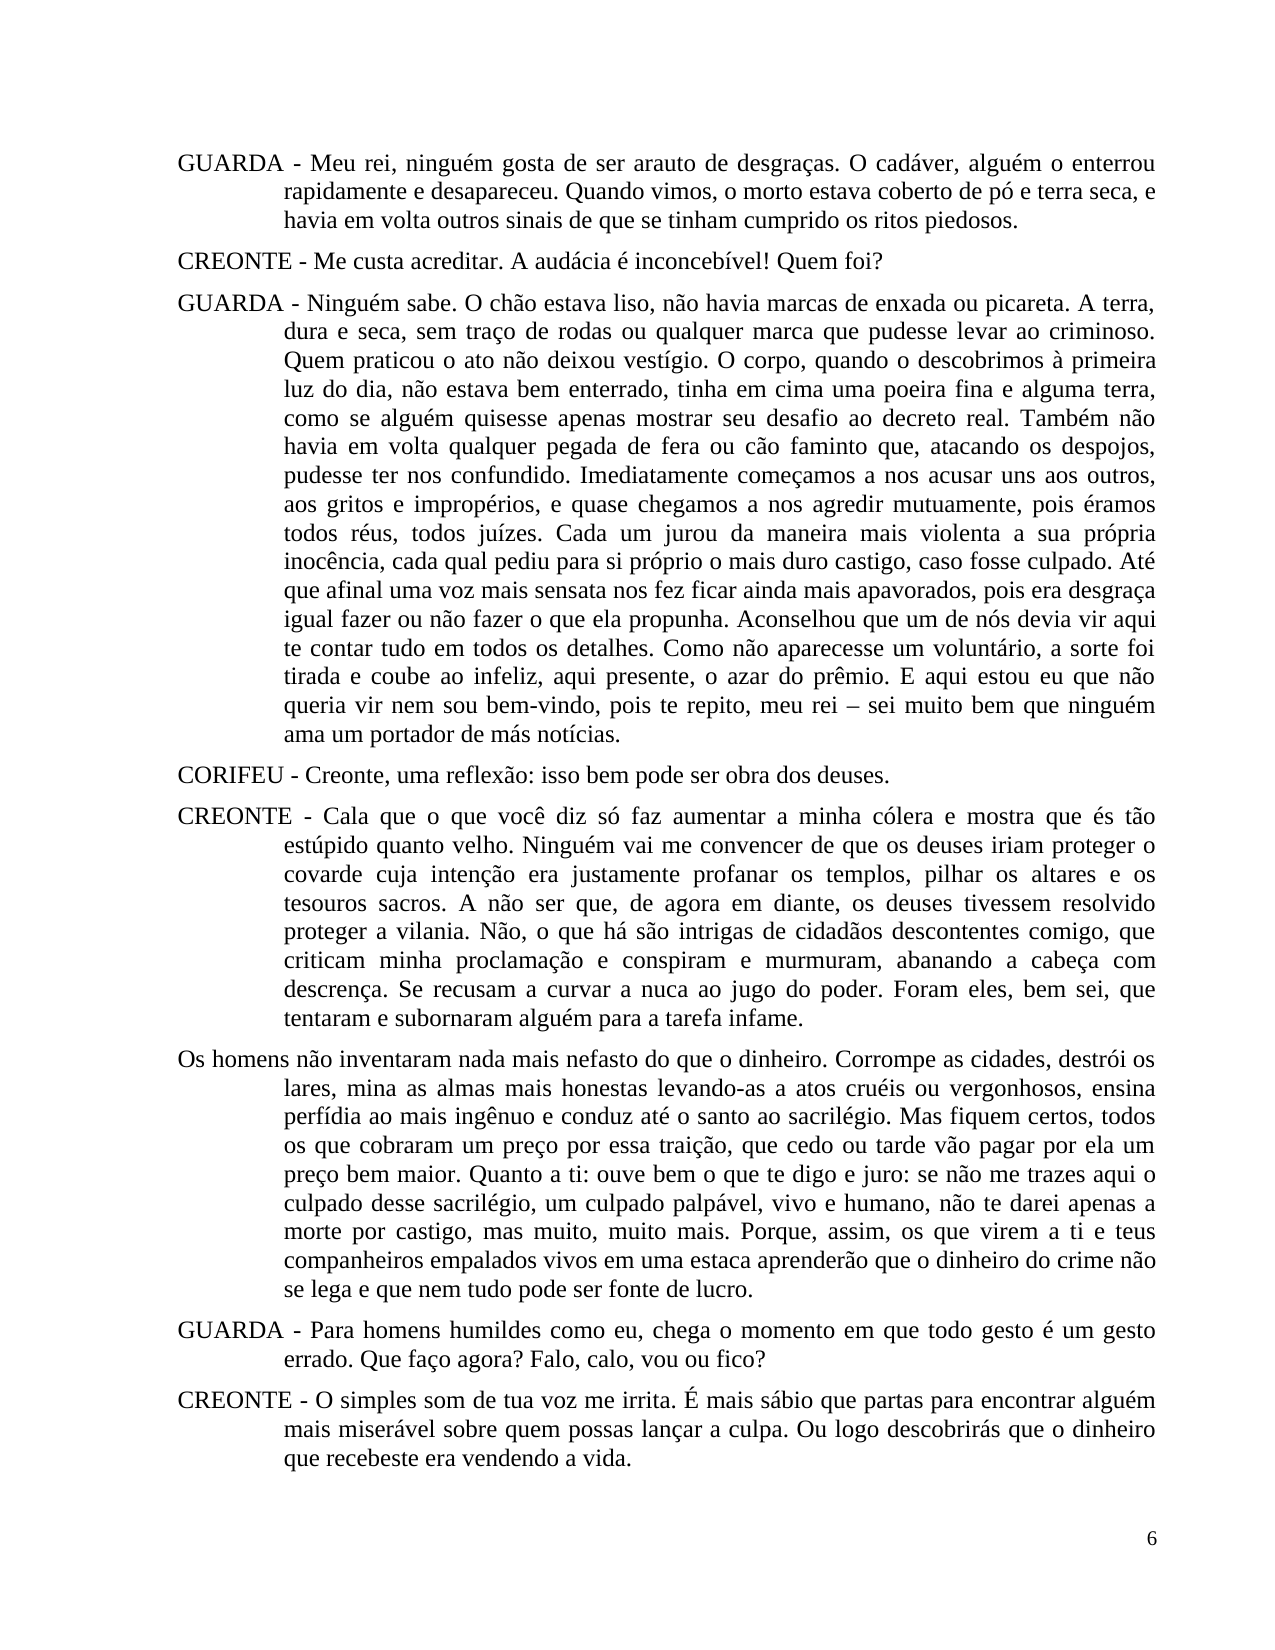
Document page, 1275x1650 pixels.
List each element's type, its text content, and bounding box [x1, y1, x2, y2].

text Os homens não inventaram nada mais nefasto do que o dinheiro. Corrompe as cidades, destrói os lares, mina as almas mais honestas levando-as a atos cruéis ou vergonhosos, ensina perfídia ao mais ingênuo e conduz até o santo ao sacrilégio. Mas fiquem certos, todos os que cobraram um preço por essa traição, que cedo ou tarde vão pagar por ela um preço bem maior. Quanto a ti: ouve bem o que te digo e juro: se não me trazes aqui o culpado desse sacrilégio, um culpado palpável, vivo e humano, não te darei apenas a morte por castigo, mas muito, muito mais. Porque, assim, os que virem a ti e teus companheiros empalados vivos em uma estaca aprenderão que o dinheiro do crime não se lega e que nem tudo pode ser fonte de lucro. [177, 1044, 1157, 1303]
text GUARDA - Para homens humildes como eu, chega o momento em que todo gesto é um gesto errado. Que faço agora? Falo, calo, vou ou fico? [177, 1315, 1157, 1373]
text CORIFEU - Creonte, uma reflexão: isso bem pode ser obra dos deuses. [177, 760, 1157, 789]
text CREONTE - O simples som de tua voz me irrita. É mais sábio que partas para encontrar alguém mais miserável sobre quem possas lançar a culpa. Ou logo descobrirás que o dinheiro que recebeste era vendendo a vida. [177, 1385, 1157, 1471]
text GUARDA - Meu rei, ninguém gosta de ser arauto de desgraças. O cadáver, alguém o enterrou rapidamente e desapareceu. Quando vimos, o morto estava coberto de pó e terra seca, e havia em volta outros sinais de que se tinham cumprido os ritos piedosos. [177, 148, 1157, 234]
text GUARDA - Ninguém sabe. O chão estava liso, não havia marcas de enxada ou picareta. A terra, dura e seca, sem traço de rodas ou qualquer marca que pudesse levar ao criminoso. Quem praticou o ato não deixou vestígio. O corpo, quando o descobrimos à primeira luz do dia, não estava bem enterrado, tinha em cima uma poeira fina e alguma terra, como se alguém quisesse apenas mostrar seu desafio ao decreto real. Também não havia em volta qualquer pegada de fera ou cão faminto que, atacando os despojos, pudesse ter nos confundido. Imediatamente começamos a nos acusar uns aos outros, aos gritos e impropérios, e quase chegamos a nos agredir mutuamente, pois éramos todos réus, todos juízes. Cada um jurou da maneira mais violenta a sua própria inocência, cada qual pediu para si próprio o mais duro castigo, caso fosse culpado. Até que afinal uma voz mais sensata nos fez ficar ainda mais apavorados, pois era desgraça igual fazer ou não fazer o que ela propunha. Aconselhou que um de nós devia vir aqui te contar tudo em todos os detalhes. Como não aparecesse um voluntário, a sorte foi tirada e coube ao infeliz, aqui presente, o azar do prêmio. E aqui estou eu que não queria vir nem sou bem-vindo, pois te repito, meu rei – sei muito bem que ninguém ama um portador de más notícias. [177, 288, 1157, 748]
text CREONTE - Me custa acreditar. A audácia é inconcebível! Quem foi? [177, 246, 1157, 275]
text CREONTE - Cala que o que você diz só faz aumentar a minha cólera e mostra que és tão estúpido quanto velho. Ninguém vai me convencer de que os deuses iriam proteger o covarde cuja intenção era justamente profanar os templos, pilhar os altares e os tesouros sacros. A não ser que, de agora em diante, os deuses tivessem resolvido proteger a vilania. Não, o que há são intrigas de cidadãos descontentes comigo, que criticam minha proclamação e conspiram e murmuram, abanando a cabeça com descrença. Se recusam a curvar a nuca ao jugo do poder. Foram eles, bem sei, que tentaram e subornaram alguém para a tarefa infame. [177, 801, 1157, 1031]
